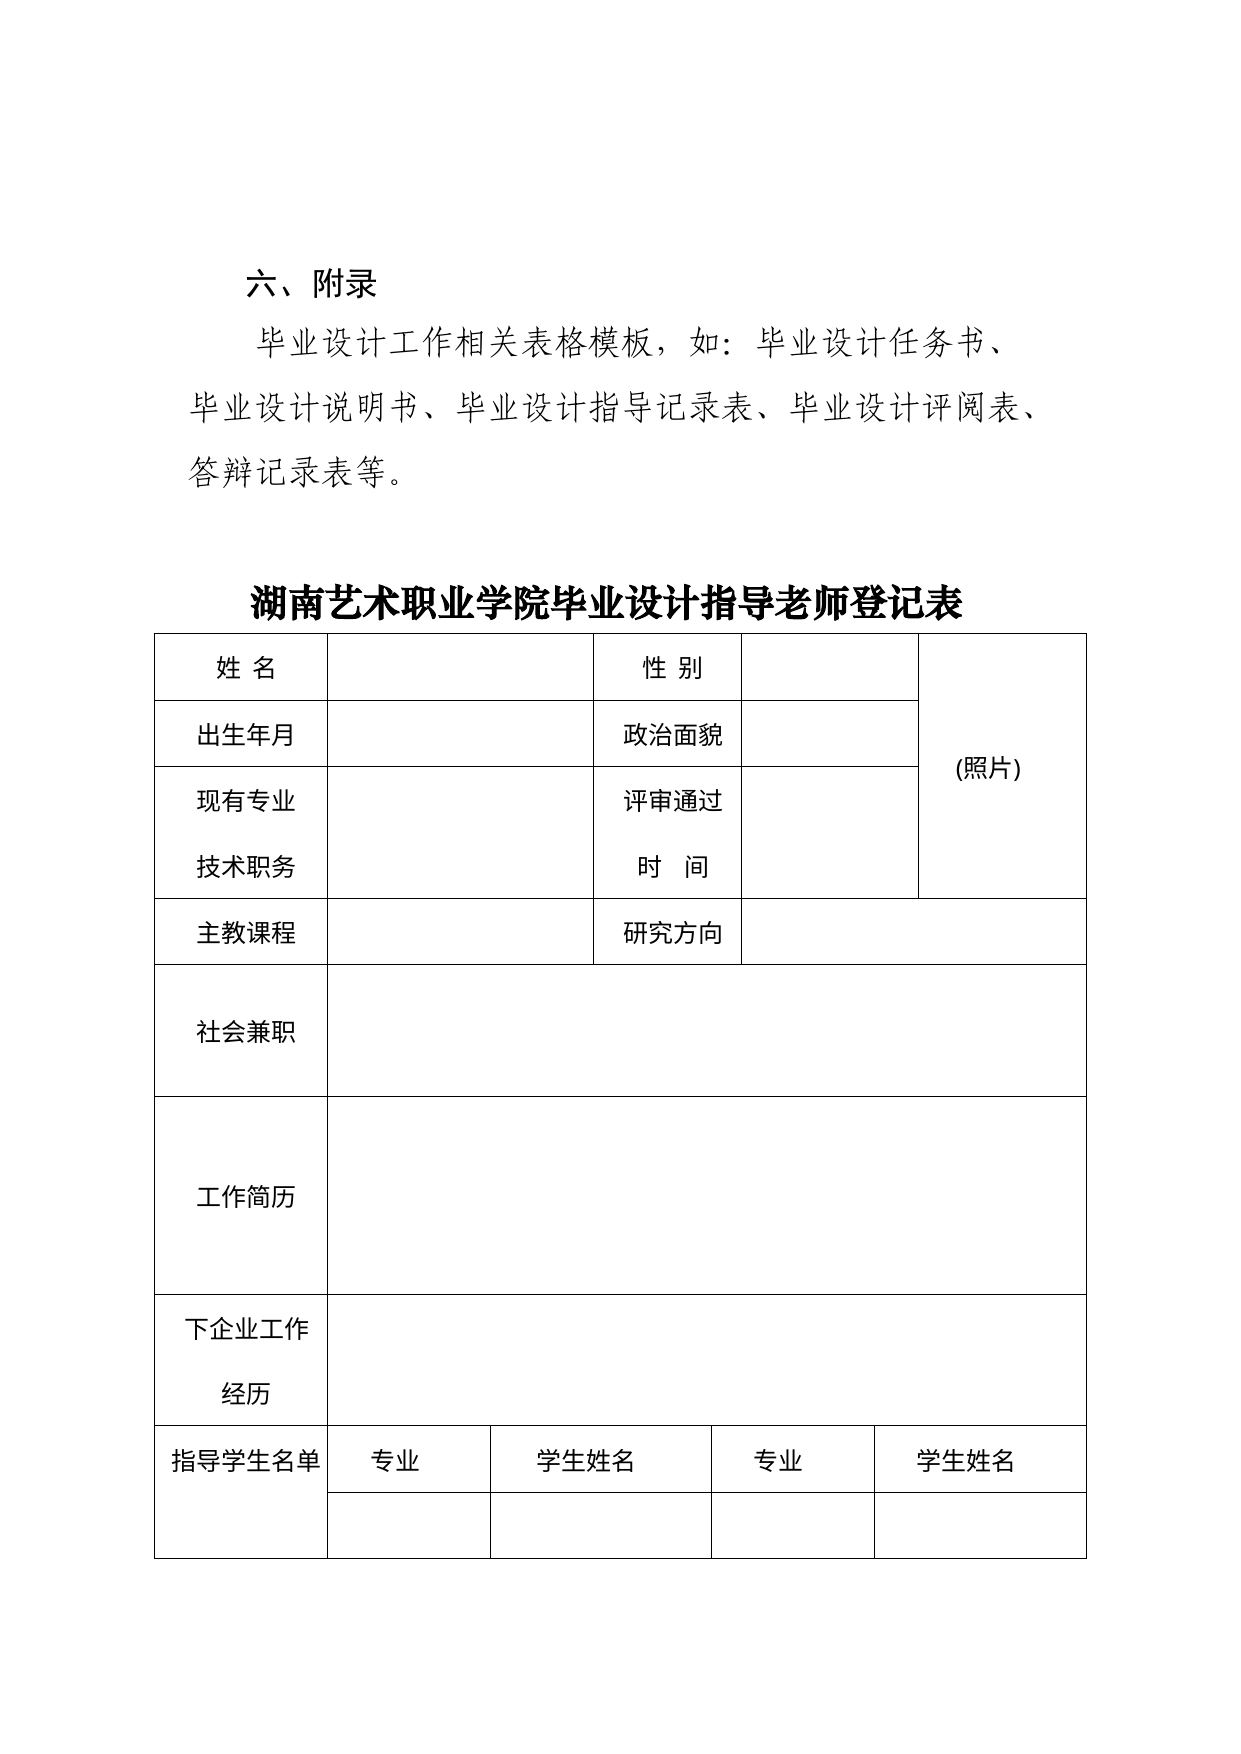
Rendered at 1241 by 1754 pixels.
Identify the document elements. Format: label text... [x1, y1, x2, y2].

table_cell 出生年月 [155, 701, 327, 766]
table_cell [742, 899, 1086, 964]
table_header 性 别 [594, 634, 741, 699]
table_cell 指导学生名单 [155, 1426, 327, 1558]
table_cell [328, 1295, 1086, 1425]
table_cell [328, 899, 593, 964]
table_cell [742, 701, 918, 766]
table_cell 专业 [328, 1426, 490, 1492]
table_cell 专业 [712, 1426, 874, 1492]
table_cell 工作简历 [155, 1097, 327, 1293]
table_cell [328, 965, 1086, 1096]
text 六、附录 [187, 245, 1053, 308]
table_cell 学生姓名 [491, 1426, 711, 1492]
table_cell [328, 1493, 490, 1558]
table_cell 现有专业 技术职务 [155, 767, 327, 898]
table_header [328, 634, 593, 699]
table_cell [742, 767, 918, 898]
table_cell 主教课程 [155, 899, 327, 964]
text 毕业设计工作相关表格模板，如：毕业设计任务书、毕业设计说明书、毕业设计指导记录表、毕业设计评阅表、答辩记录表等。 [187, 308, 1053, 503]
table_cell [328, 1097, 1086, 1293]
text 湖南艺术职业学院毕业设计指导老师登记表 [187, 568, 1024, 633]
table_cell 评审通过 时 间 [594, 767, 741, 898]
table_cell 政治面貌 [594, 701, 741, 766]
table_cell [875, 1493, 1086, 1558]
table_cell 社会兼职 [155, 965, 327, 1096]
table_cell 下企业工作 经历 [155, 1295, 327, 1425]
table_cell 学生姓名 [875, 1426, 1086, 1492]
table_cell [491, 1493, 711, 1558]
table_cell 研究方向 [594, 899, 741, 964]
table_header 姓 名 [155, 634, 327, 699]
table_header [742, 634, 918, 699]
table_header (照片) [919, 634, 1086, 898]
table_cell [328, 767, 593, 898]
table_cell [328, 701, 593, 766]
table_cell [712, 1493, 874, 1558]
